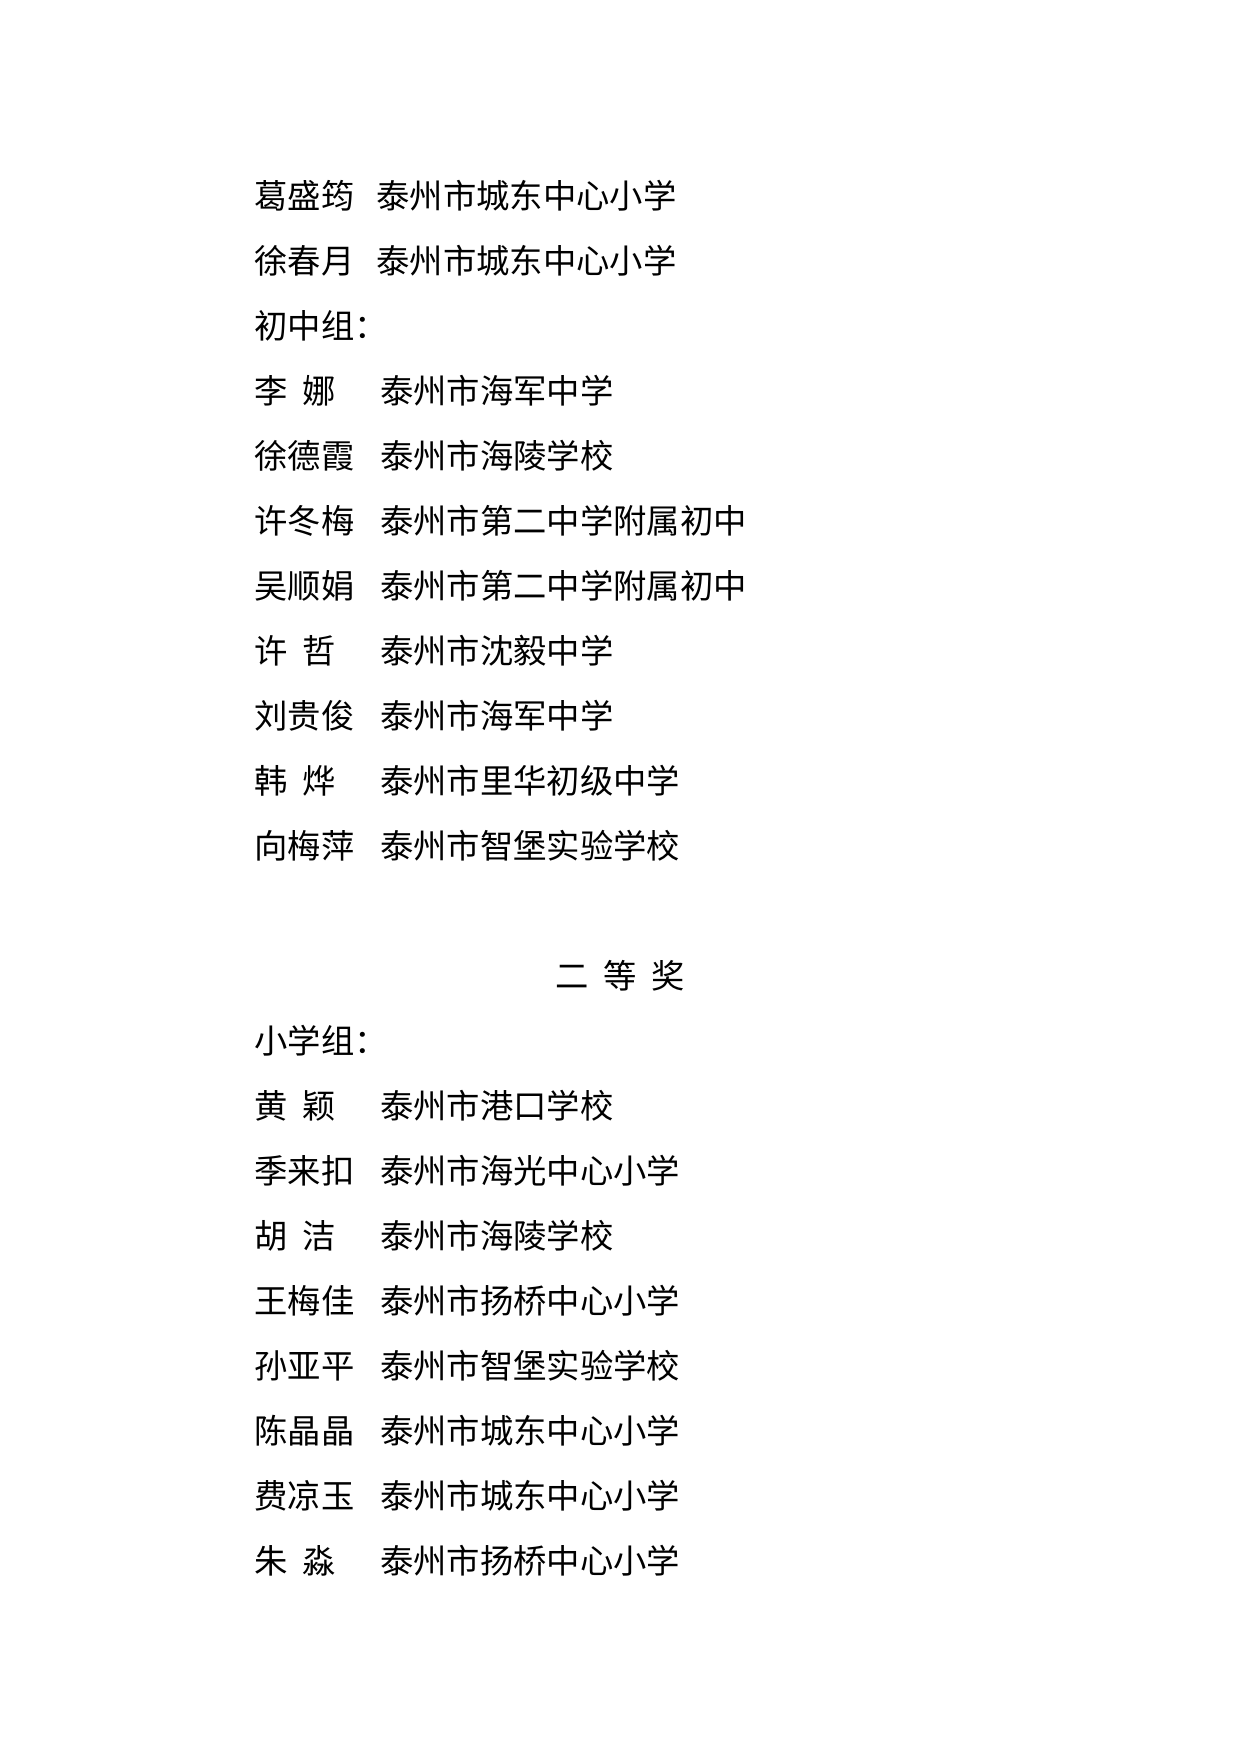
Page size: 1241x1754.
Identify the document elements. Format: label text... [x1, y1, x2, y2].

text 许冬梅 泰州市第二中学附属初中 [187, 487, 1053, 552]
text 黄 颖 泰州市港口学校 [187, 1072, 1053, 1137]
text 葛盛筠 泰州市城东中心小学 [187, 162, 1053, 227]
text 刘贵俊 泰州市海军中学 [187, 682, 1053, 747]
text 胡 洁 泰州市海陵学校 [187, 1202, 1053, 1267]
text 徐春月 泰州市城东中心小学 [187, 227, 1053, 292]
text 王梅佳 泰州市扬桥中心小学 [187, 1267, 1053, 1332]
text 陈晶晶 泰州市城东中心小学 [187, 1397, 1053, 1462]
text 李 娜 泰州市海军中学 [187, 357, 1053, 422]
text 季来扣 泰州市海光中心小学 [187, 1137, 1053, 1202]
text 孙亚平 泰州市智堡实验学校 [187, 1332, 1053, 1397]
text 朱 淼 泰州市扬桥中心小学 [187, 1527, 1053, 1592]
text 二 等 奖 [187, 942, 1053, 1007]
text 吴顺娟 泰州市第二中学附属初中 [187, 552, 1053, 617]
text 韩 烨 泰州市里华初级中学 [187, 747, 1053, 812]
text 徐德霞 泰州市海陵学校 [187, 422, 1053, 487]
text 向梅萍 泰州市智堡实验学校 [187, 812, 1053, 877]
text 初中组： [187, 292, 1053, 357]
text 费凉玉 泰州市城东中心小学 [187, 1462, 1053, 1527]
text 许 哲 泰州市沈毅中学 [187, 617, 1053, 682]
text 小学组： [187, 1007, 1053, 1072]
